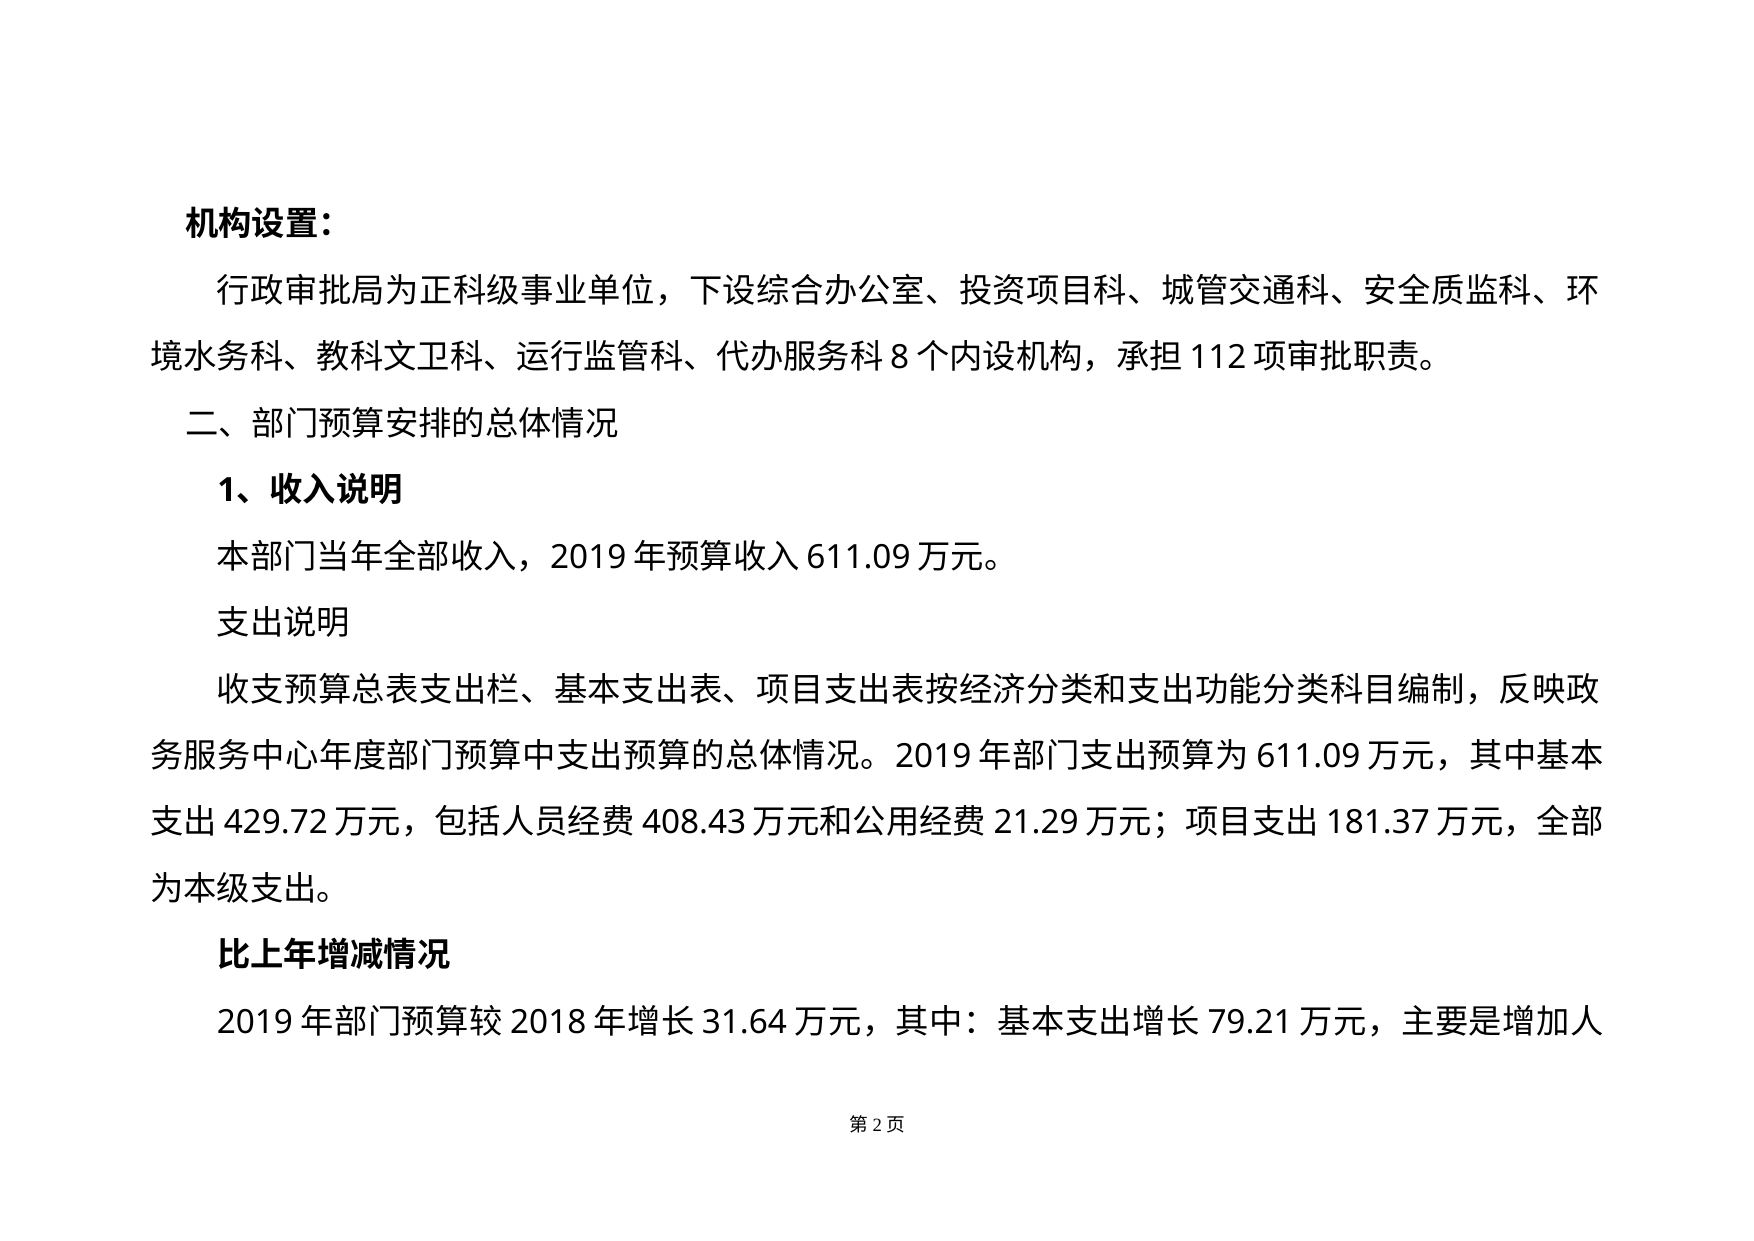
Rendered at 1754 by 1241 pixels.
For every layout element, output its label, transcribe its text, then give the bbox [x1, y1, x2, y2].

text 二、部门预算安排的总体情况 [150, 387, 1604, 454]
text 收支预算总表支出栏、基本支出表、项目支出表按经济分类和支出功能分类科目编制，反映政务服务中心年度部门预算中支出预算的总体情况。2019年部门支出预算为611.09万元，其中基本支出429.72万元，包括人员经费408.43万元和公用经费21.29万元；项目支出181.37万元，全部为本级支出。 [150, 653, 1604, 919]
text 机构设置： [150, 188, 1604, 254]
text 行政审批局为正科级事业单位，下设综合办公室、投资项目科、城管交通科、安全质监科、环境水务科、教科文卫科、运行监管科、代办服务科8个内设机构，承担112项审批职责。 [150, 254, 1604, 387]
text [150, 986, 1604, 1052]
text 支出说明 [150, 587, 1604, 653]
text 1、收入说明 [150, 454, 1604, 520]
text 比上年增减情况 [150, 919, 1604, 986]
text 本部门当年全部收入，2019年预算收入611.09万元。 [150, 520, 1604, 587]
